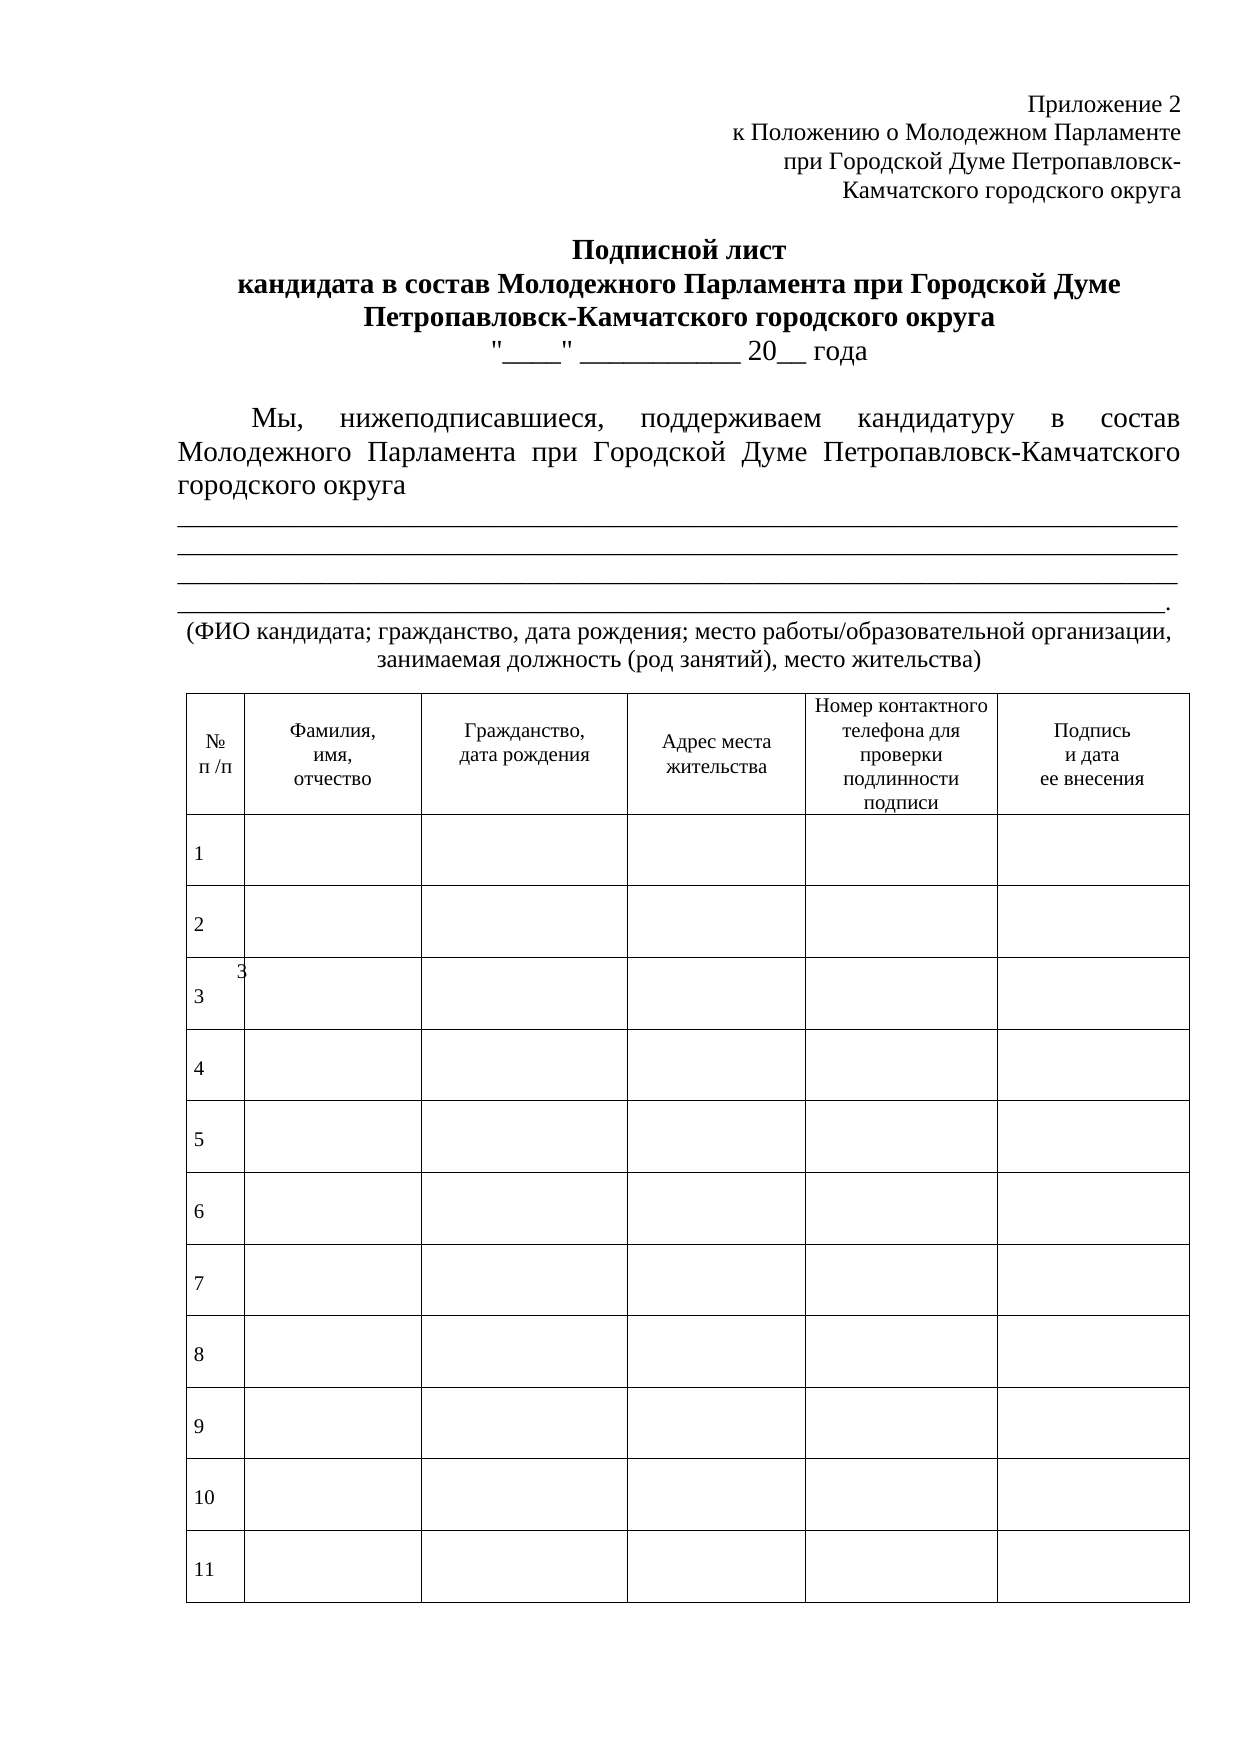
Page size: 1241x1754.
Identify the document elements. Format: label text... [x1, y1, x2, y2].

table_cell [998, 1173, 1189, 1243]
table_cell [245, 1531, 421, 1602]
table_cell [628, 1316, 805, 1387]
table_cell 9 [187, 1388, 244, 1458]
table_cell [422, 1173, 627, 1243]
table_cell [806, 958, 997, 1028]
table_cell [628, 1101, 805, 1172]
table_cell [422, 958, 627, 1028]
table_header Адрес места жительства [628, 694, 805, 814]
text Камчатского городского округа [177, 175, 1181, 204]
text "____" ___________ 20__ года [177, 333, 1181, 367]
table_cell [245, 1245, 421, 1315]
table_cell [998, 1388, 1189, 1458]
table_cell [422, 1531, 627, 1602]
table_cell [245, 1101, 421, 1172]
table_cell [628, 1245, 805, 1315]
table_cell [628, 958, 805, 1028]
table_cell 7 [187, 1245, 244, 1315]
table_cell 4 [187, 1030, 244, 1100]
table_cell [806, 1101, 997, 1172]
table_cell [245, 1316, 421, 1387]
table_cell [806, 1245, 997, 1315]
text к Положению о Молодежном Парламенте [177, 117, 1181, 146]
table_cell [998, 1030, 1189, 1100]
text кандидата в состав Молодежного Парламента при Городской Думе Петропавловск-Камчатского городского округа [177, 266, 1181, 333]
table_cell [422, 1101, 627, 1172]
table_cell [422, 1316, 627, 1387]
table_header Номер контактного телефона для проверки подлинности подписи [806, 694, 997, 814]
table_header Гражданство, дата рождения [422, 694, 627, 814]
table_cell [422, 815, 627, 885]
table_cell [628, 1173, 805, 1243]
table_cell [628, 1459, 805, 1530]
table_cell [245, 1388, 421, 1458]
table_cell [628, 1030, 805, 1100]
text Мы, нижеподписавшиеся, поддерживаем кандидатуру в состав Молодежного Парламента при Городской Думе Петропавловск-Камчатского городского округа [177, 400, 1181, 501]
table_cell [806, 1531, 997, 1602]
table_cell [422, 1030, 627, 1100]
table_header Подпись и дата ее внесения [998, 694, 1189, 814]
table_cell [628, 886, 805, 957]
table_cell [245, 886, 421, 957]
table_cell [998, 1101, 1189, 1172]
table_header № п /п [187, 694, 244, 814]
table_cell 10 [187, 1459, 244, 1530]
table_cell 3 3 [187, 958, 244, 1028]
text (ФИО кандидата; гражданство, дата рождения; место работы/образовательной организации, занимаемая должность (род занятий), место жительства) [177, 616, 1181, 673]
table_cell [806, 1030, 997, 1100]
table_cell [422, 1388, 627, 1458]
table_cell [422, 1245, 627, 1315]
table_cell [998, 1459, 1189, 1530]
text при Городской Думе Петропавловск- [177, 146, 1181, 175]
table_cell [806, 815, 997, 885]
text Приложение 2 [177, 89, 1181, 117]
table_cell [806, 1173, 997, 1243]
table_cell 1 [187, 815, 244, 885]
table_cell [998, 815, 1189, 885]
table_cell [628, 1388, 805, 1458]
table_cell [998, 1245, 1189, 1315]
table_header Фамилия, имя, отчество [245, 694, 421, 814]
table_cell [245, 1173, 421, 1243]
table_cell 5 [187, 1101, 244, 1172]
table_cell [998, 958, 1189, 1028]
table_cell [245, 1030, 421, 1100]
table_cell [628, 815, 805, 885]
table_cell [245, 1459, 421, 1530]
table_cell [245, 958, 421, 1028]
table_cell [628, 1531, 805, 1602]
table_cell [806, 1316, 997, 1387]
text _______________________________________________________________________________________________________________________________________________________________________________________________________________________________________________________________________________________________________________________________. [177, 501, 1181, 616]
table_cell [806, 886, 997, 957]
table_cell [998, 1531, 1189, 1602]
text Подписной лист [177, 232, 1181, 266]
table_cell 2 [187, 886, 244, 957]
table_cell [806, 1459, 997, 1530]
table_cell 8 [187, 1316, 244, 1387]
table_cell [422, 886, 627, 957]
table_cell [998, 1316, 1189, 1387]
table_cell 11 [187, 1531, 244, 1602]
table_cell [806, 1388, 997, 1458]
table_cell [998, 886, 1189, 957]
table_cell [245, 815, 421, 885]
table_cell 6 [187, 1173, 244, 1243]
table_cell [422, 1459, 627, 1530]
